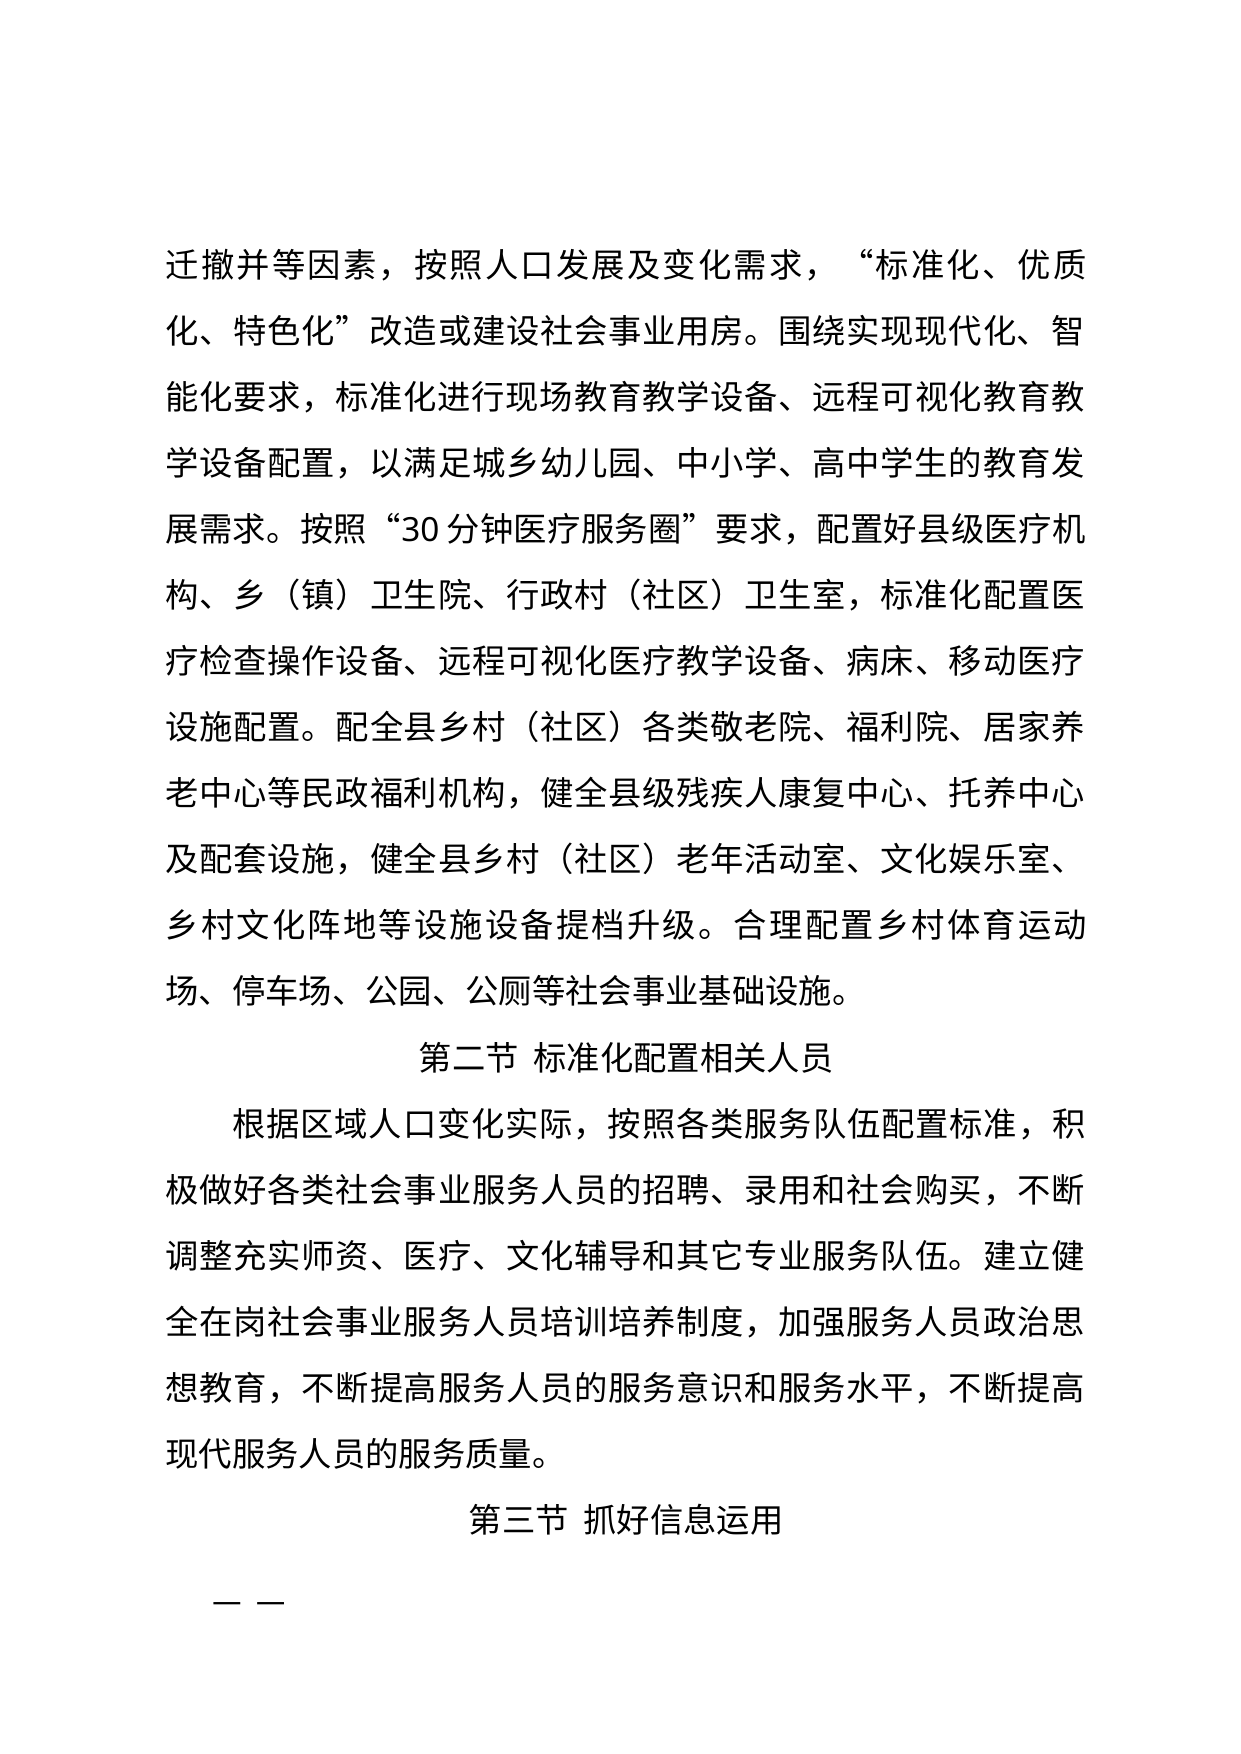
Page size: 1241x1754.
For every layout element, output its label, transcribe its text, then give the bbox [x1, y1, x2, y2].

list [165, 230, 1087, 1022]
list 根据区域人口变化实际，按照各类服务队伍配置标准，积极做好各类社会事业服务人员的招聘、录用和社会购买，不断调整充实师资、医疗、文化辅导和其它专业服务队伍。建立健全在岗社会事业服务人员培训培养制度，加强服务人员政治思想教育，不断提高服务人员的服务意识和服务水平，不断提高现代服务人员的服务质量。 [165, 1088, 1087, 1485]
list 第三节 抓好信息运用 [165, 1485, 1087, 1551]
list 第二节 标准化配置相关人员 [165, 1022, 1087, 1088]
